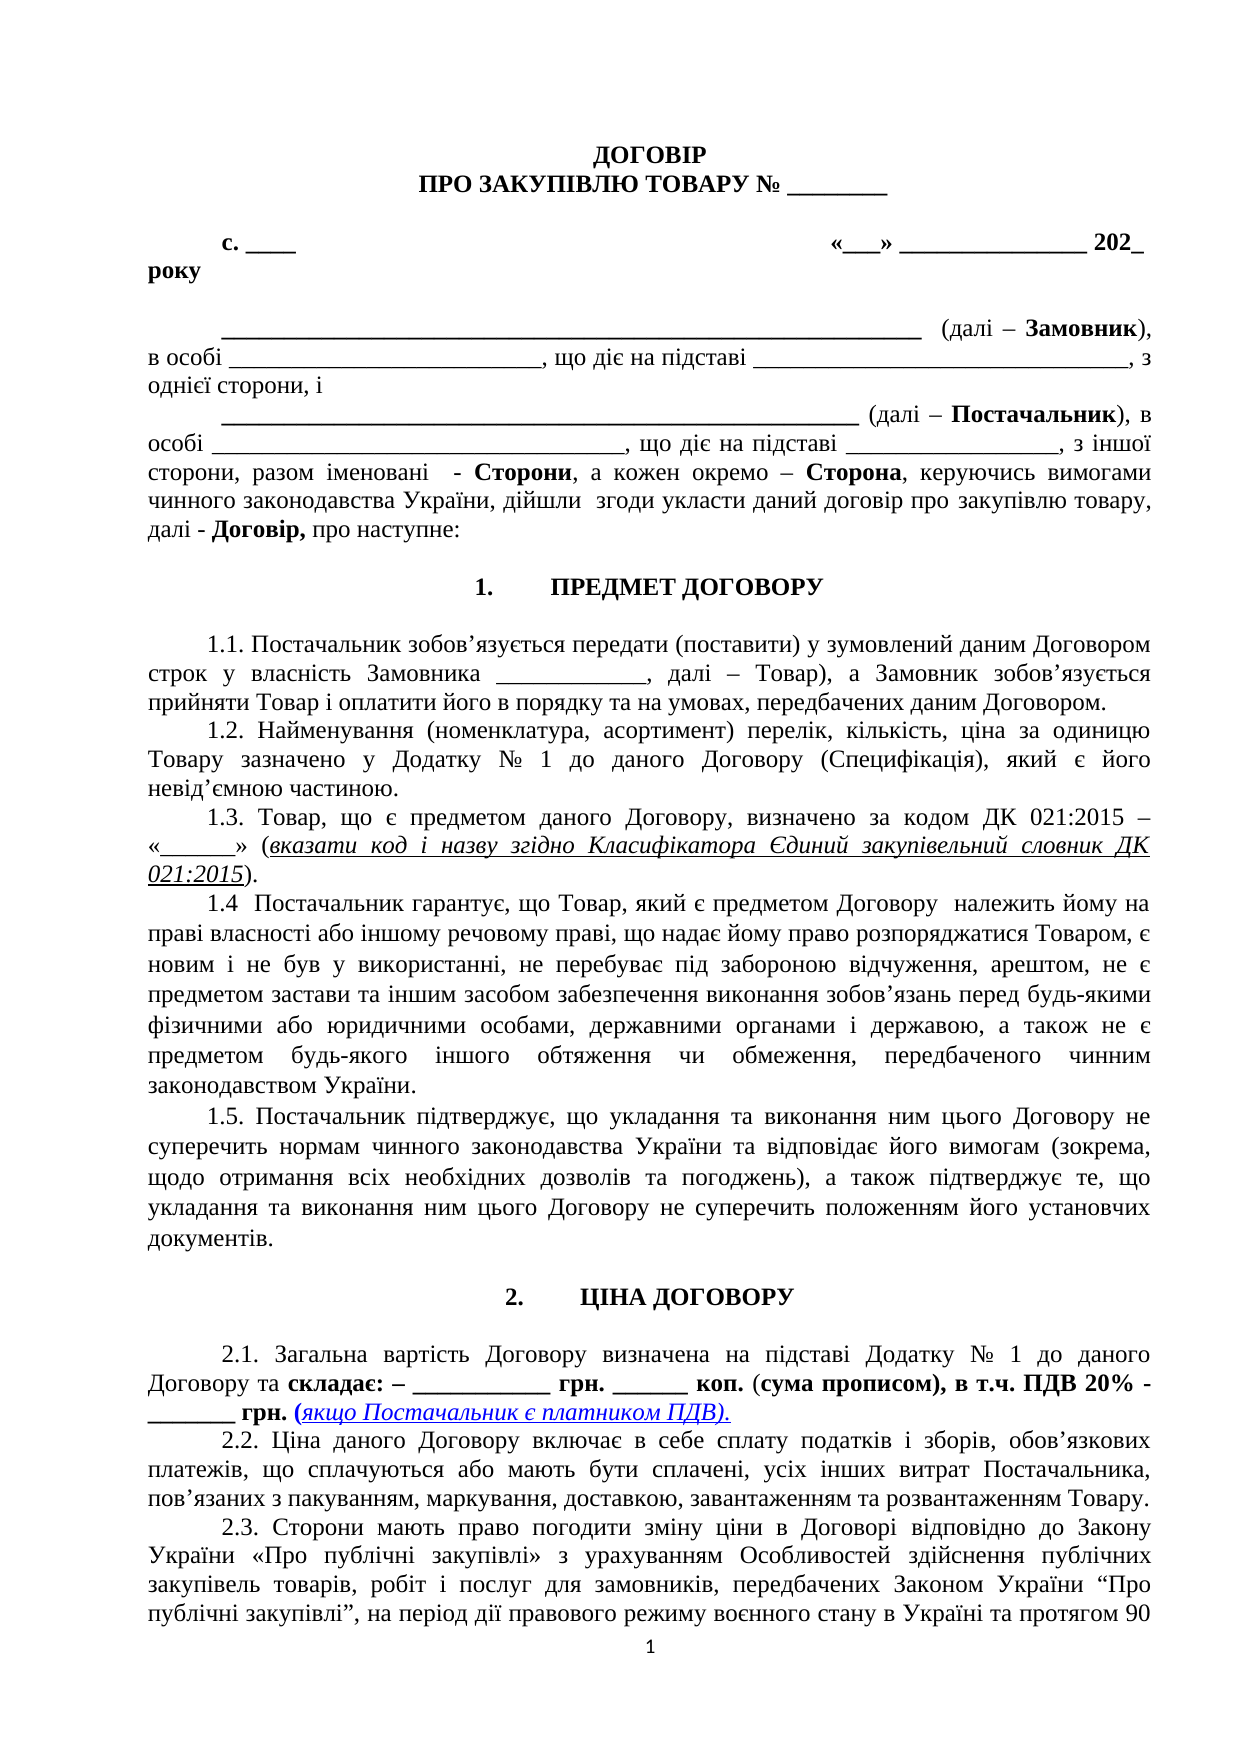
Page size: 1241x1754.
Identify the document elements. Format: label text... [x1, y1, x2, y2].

text 2.2. Ціна даного Договору включає в себе сплату податків і зборів, обов’язкових платежів, що сплачуються або мають бути сплачені, усіх інших витрат Постачальника, пов’язаних з пакуванням, маркування, доставкою, завантаженням та розвантаженням Товару. [148, 1426, 1152, 1512]
text 1.4 Постачальник гарантує, що Товар, який є предметом Договору належить йому на праві власності або іншому речовому праві, що надає йому право розпоряджатися Товаром, є новим і не був у використанні, не перебуває під забороною відчуження, арештом, не є предметом застави та іншим засобом забезпечення виконання зобов’язань перед будь-якими фізичними або юридичними особами, державними органами і державою, а також не є предметом будь-якого іншого обтяження чи обмеження, передбаченого чинним законодавством України. [148, 888, 1152, 1099]
text ___________________________________________________ (далі – Постачальник), в особі _________________________________, що діє на підставі _________________, з іншої сторони, разом іменовані - Сторони, а кожен окремо – Сторона, керуючись вимогами чинного законодавства України, дійшли згоди укласти даний договір про закупівлю товару, далі - Договір, про наступне: [148, 399, 1152, 543]
text с. ____ «___» _______________ 202_ року [148, 227, 1152, 284]
list ЦІНА ДОГОВОРУ [148, 1282, 1152, 1311]
text 1.1. Постачальник зобов’язується передати (поставити) у зумовлений даним Договором строк у власність Замовника ____________, далі – Товар), а Замовник зобов’язується прийняти Товар і оплатити його в порядку та на умовах, передбачених даним Договором. [148, 629, 1152, 716]
text ДОГОВІР [148, 141, 1152, 169]
text 1.2. Найменування (номенклатура, асортимент) перелік, кількість, ціна за одиницю Товару зазначено у Додатку № 1 до даного Договору (Специфікація), який є його невід’ємною частиною. [148, 716, 1152, 802]
text ПРО ЗАКУПІВЛЮ ТОВАРУ № ________ [148, 169, 1152, 198]
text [148, 1512, 1152, 1627]
text 1.3. Товар, що є предметом даного Договору, визначено за кодом ДК 021:2015 – «______» (вказати код і назву згідно Класифікатора Єдиний закупівельний словник ДК 021:2015). [148, 802, 1152, 888]
list ПРЕДМЕТ ДОГОВОРУ [146, 572, 1152, 601]
text ________________________________________________________ (далі – Замовник), в особі _________________________, що діє на підставі ______________________________, з однієї сторони, і [148, 313, 1152, 399]
text 2.1. Загальна вартість Договору визначена на підставі Додатку № 1 до даного Договору та складає: – ___________ грн. ______ коп. (сума прописом), в т.ч. ПДВ 20% - _______ грн. (якщо Постачальник є платником ПДВ). [148, 1339, 1152, 1426]
text 1.5. Постачальник підтверджує, що укладання та виконання ним цього Договору не суперечить нормам чинного законодавства України та відповідає його вимогам (зокрема, щодо отримання всіх необхідних дозволів та погоджень), а також підтверджує те, що укладання та виконання ним цього Договору не суперечить положенням його установчих документів. [148, 1101, 1152, 1251]
